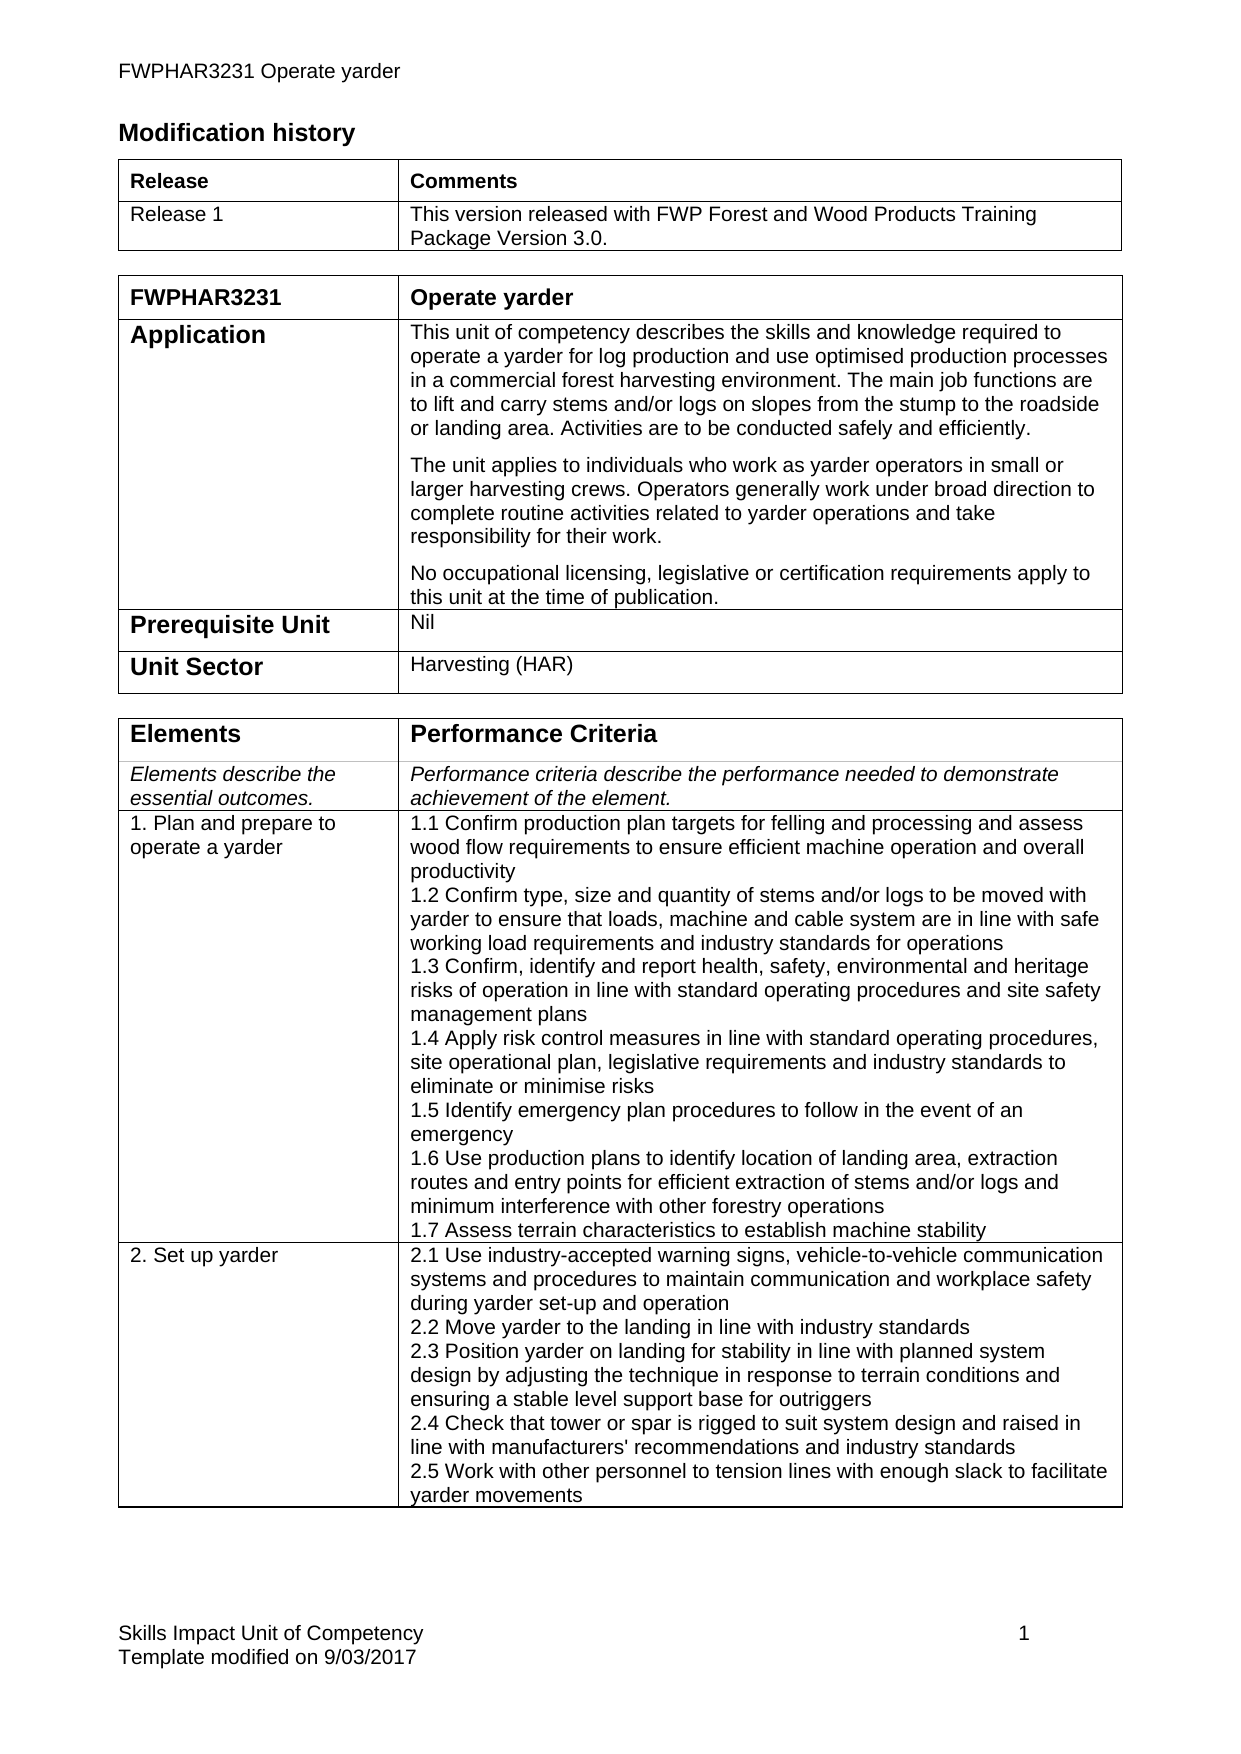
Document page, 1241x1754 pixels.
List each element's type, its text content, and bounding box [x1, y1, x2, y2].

table_cell This unit of competency describes the skills and knowledge required to operate a yarder for log production and use optimised production processes in a commercial forest harvesting environment. The main job functions are to lift and carry stems and/or logs on slopes from the stump to the roadside or landing area. Activities are to be conducted safely and efficiently. The unit applies to individuals who work as yarder operators in small or larger harvesting crews. Operators generally work under broad direction to complete routine activities related to yarder operations and take responsibility for their work. No occupational licensing, legislative or certification requirements apply to this unit at the time of publication. [399, 320, 1122, 609]
table_cell Application [119, 320, 398, 609]
table_cell This version released with FWP Forest and Wood Products Training Package Version 3.0. [399, 202, 1121, 250]
table_header Release [119, 160, 398, 201]
subtitle Modification history [118, 118, 1122, 147]
table_cell 2.1 Use industry-accepted warning signs, vehicle-to-vehicle communication systems and procedures to maintain communication and workplace safety during yarder set-up and operation 2.2 Move yarder to the landing in line with industry standards 2.3 Position yarder on landing for stability in line with planned system design by adjusting the technique in response to terrain conditions and ensuring a stable level support base for outriggers 2.4 Check that tower or spar is rigged to suit system design and raised in line with manufacturers' recommendations and industry standards 2.5 Work with other personnel to tension lines with enough slack to facilitate yarder movements [399, 1243, 1122, 1506]
table_cell Harvesting (HAR) [399, 652, 1122, 693]
table_header FWPHAR3231 [119, 276, 398, 319]
table_cell Release 1 [119, 202, 398, 250]
table_cell 1.1 Confirm production plan targets for felling and processing and assess wood flow requirements to ensure efficient machine operation and overall productivity 1.2 Confirm type, size and quantity of stems and/or logs to be moved with yarder to ensure that loads, machine and cable system are in line with safe working load requirements and industry standards for operations 1.3 Confirm, identify and report health, safety, environmental and heritage risks of operation in line with standard operating procedures and site safety management plans 1.4 Apply risk control measures in line with standard operating procedures, site operational plan, legislative requirements and industry standards to eliminate or minimise risks 1.5 Identify emergency plan procedures to follow in the event of an emergency 1.6 Use production plans to identify location of landing area, extraction routes and entry points for efficient extraction of stems and/or logs and minimum interference with other forestry operations 1.7 Assess terrain characteristics to establish machine stability [399, 811, 1122, 1242]
table_cell Prerequisite Unit [119, 610, 398, 651]
table_header Elements [119, 719, 398, 761]
table_header Comments [399, 160, 1121, 201]
table_cell Nil [399, 610, 1122, 651]
table_cell Elements describe the essential outcomes. [119, 762, 398, 809]
table_cell 1. Plan and prepare to operate a yarder [119, 811, 398, 1242]
table_header Operate yarder [399, 276, 1122, 319]
table_cell 2. Set up yarder [119, 1243, 398, 1506]
table_cell Unit Sector [119, 652, 398, 693]
table_header Performance Criteria [399, 719, 1122, 761]
table_cell Performance criteria describe the performance needed to demonstrate achievement of the element. [399, 762, 1122, 809]
